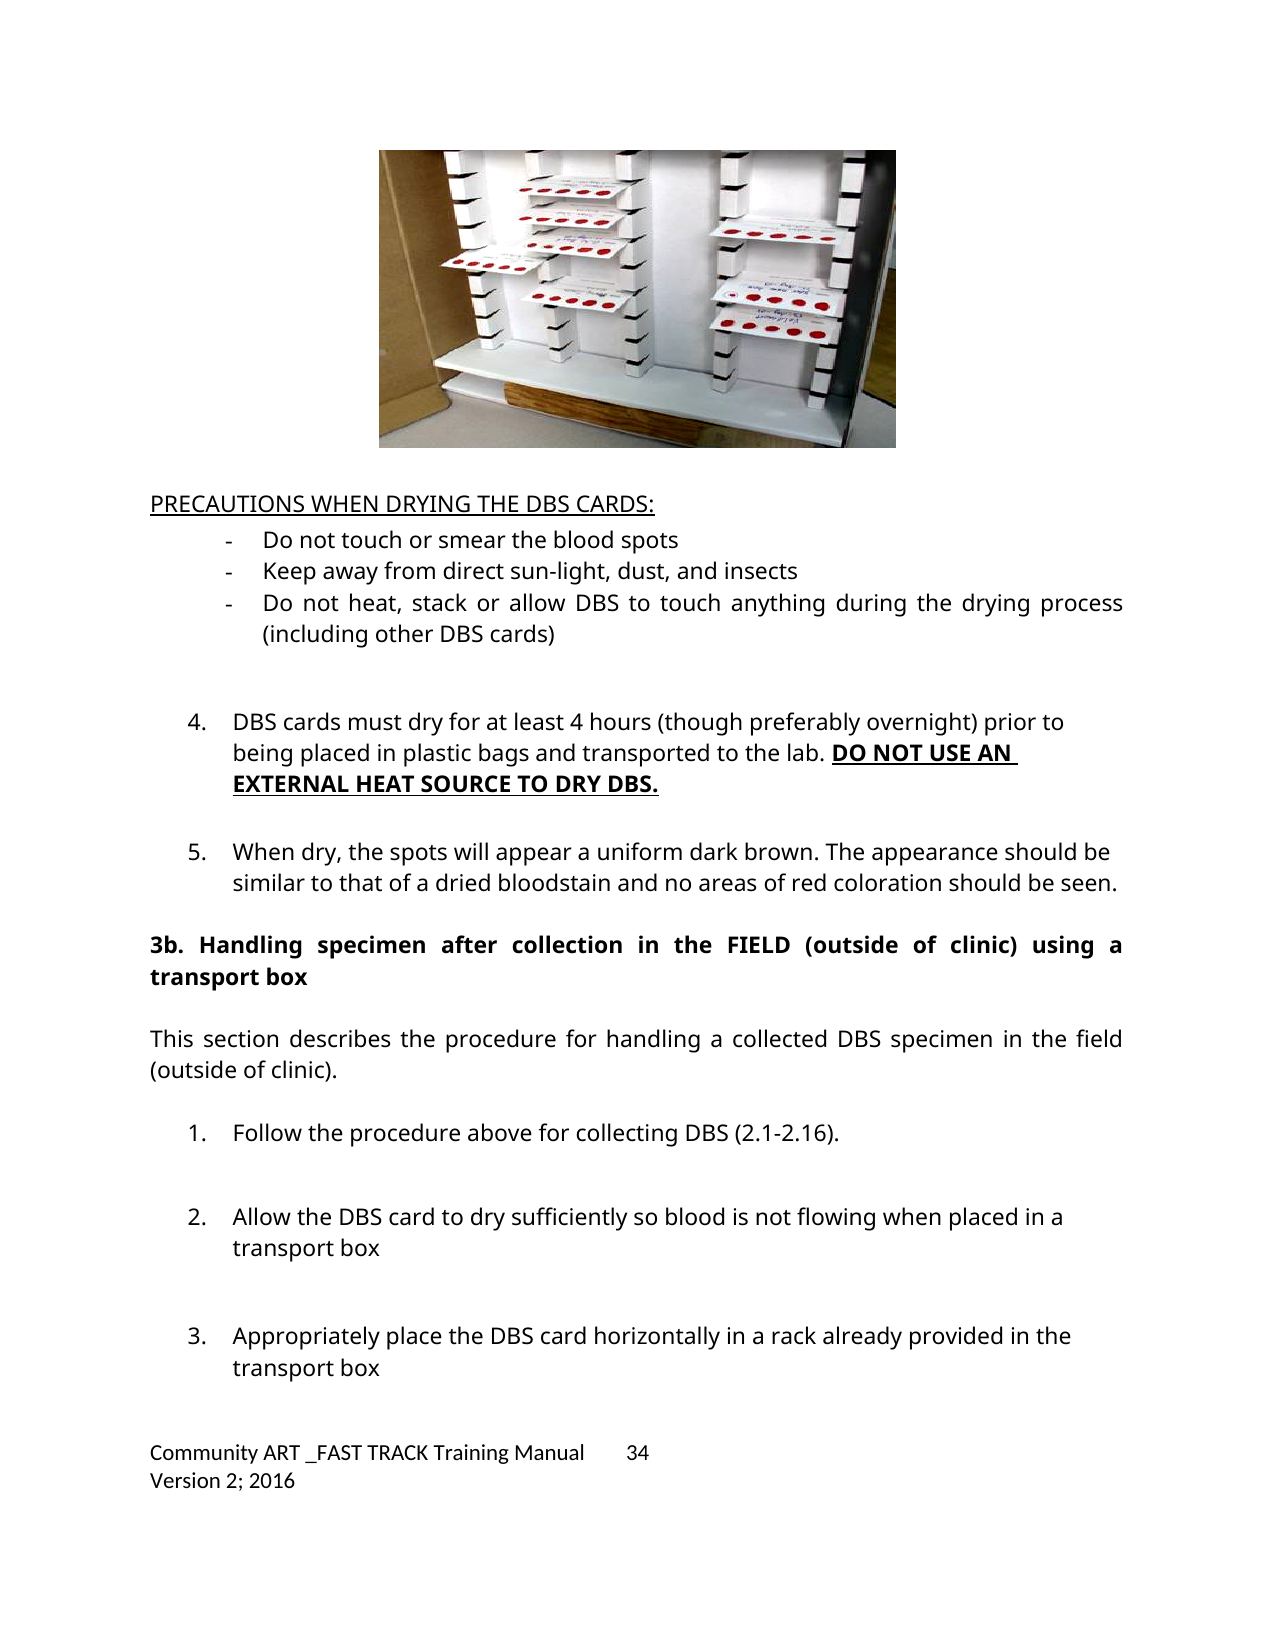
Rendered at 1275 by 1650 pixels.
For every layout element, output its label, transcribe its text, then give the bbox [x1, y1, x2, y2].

list Appropriately place the DBS card horizontally in a rack already provided in the transport box [187, 1320, 1125, 1383]
text This section describes the procedure for handling a collected DBS specimen in the field (outside of clinic). [150, 1023, 1125, 1085]
list DBS cards must dry for at least 4 hours (though preferably overnight) prior to being placed in plastic bags and transported to the lab. DO NOT USE AN EXTERNAL HEAT SOURCE TO DRY DBS. [187, 706, 1125, 799]
list Keep away from direct sun-light, dust, and insects [225, 555, 1125, 586]
picture [379, 150, 896, 448]
list Follow the procedure above for collecting DBS (2.1-2.16). [187, 1117, 1125, 1148]
list Do not heat, stack or allow DBS to touch anything during the drying process (including other DBS cards) [225, 586, 1125, 649]
list Do not touch or smear the blood spots [225, 524, 1125, 555]
list Allow the DBS card to dry sufficiently so blood is not flowing when placed in a transport box [187, 1201, 1125, 1263]
text 3b. Handling specimen after collection in the FIELD (outside of clinic) using a transport box [150, 929, 1125, 992]
list PRECAUTIONS WHEN DRYING THE DBS CARDS: [150, 488, 1125, 519]
list When dry, the spots will appear a uniform dark brown. The appearance should be similar to that of a dried bloodstain and no areas of red coloration should be seen. [187, 835, 1125, 898]
